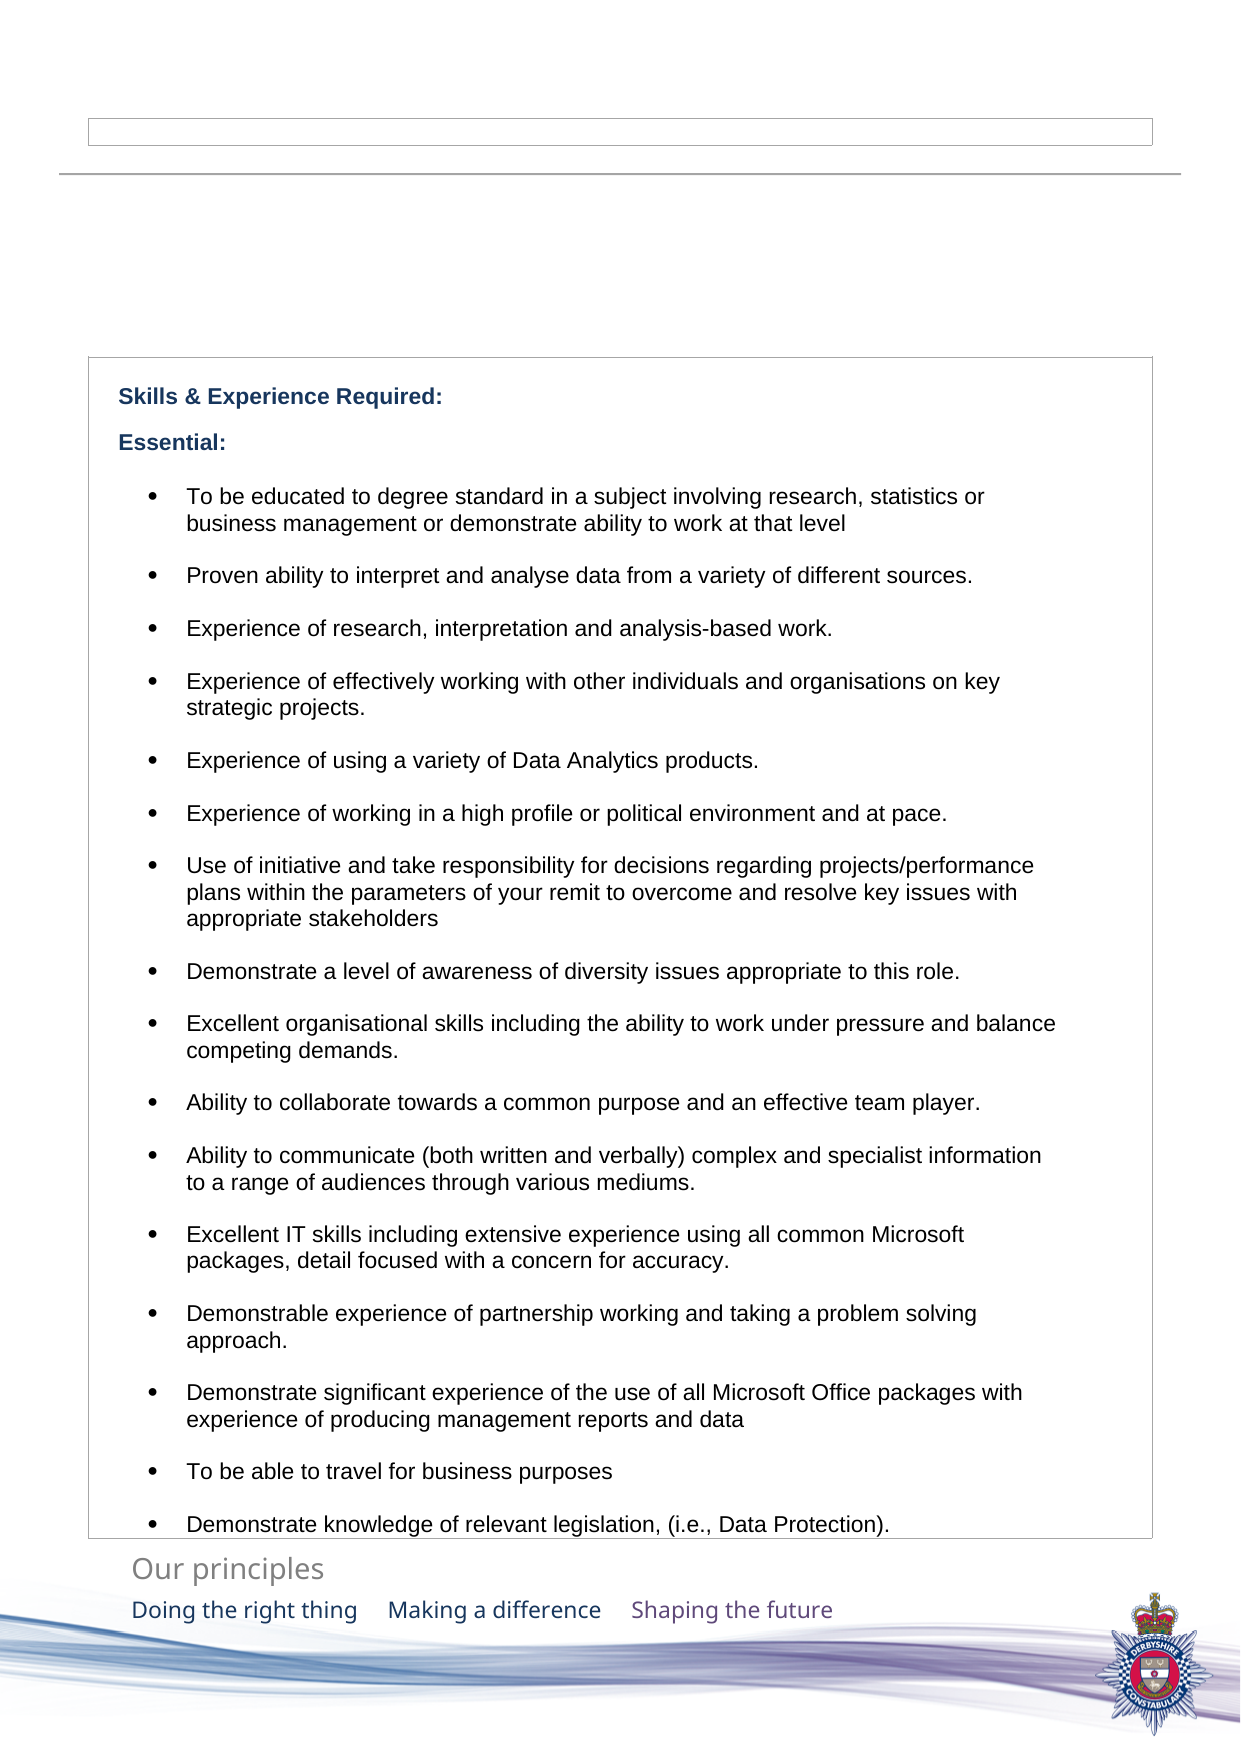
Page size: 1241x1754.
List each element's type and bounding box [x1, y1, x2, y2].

picture [0, 1518, 1241, 1748]
table_cell [89, 119, 1152, 144]
table_header [89, 358, 1152, 1537]
